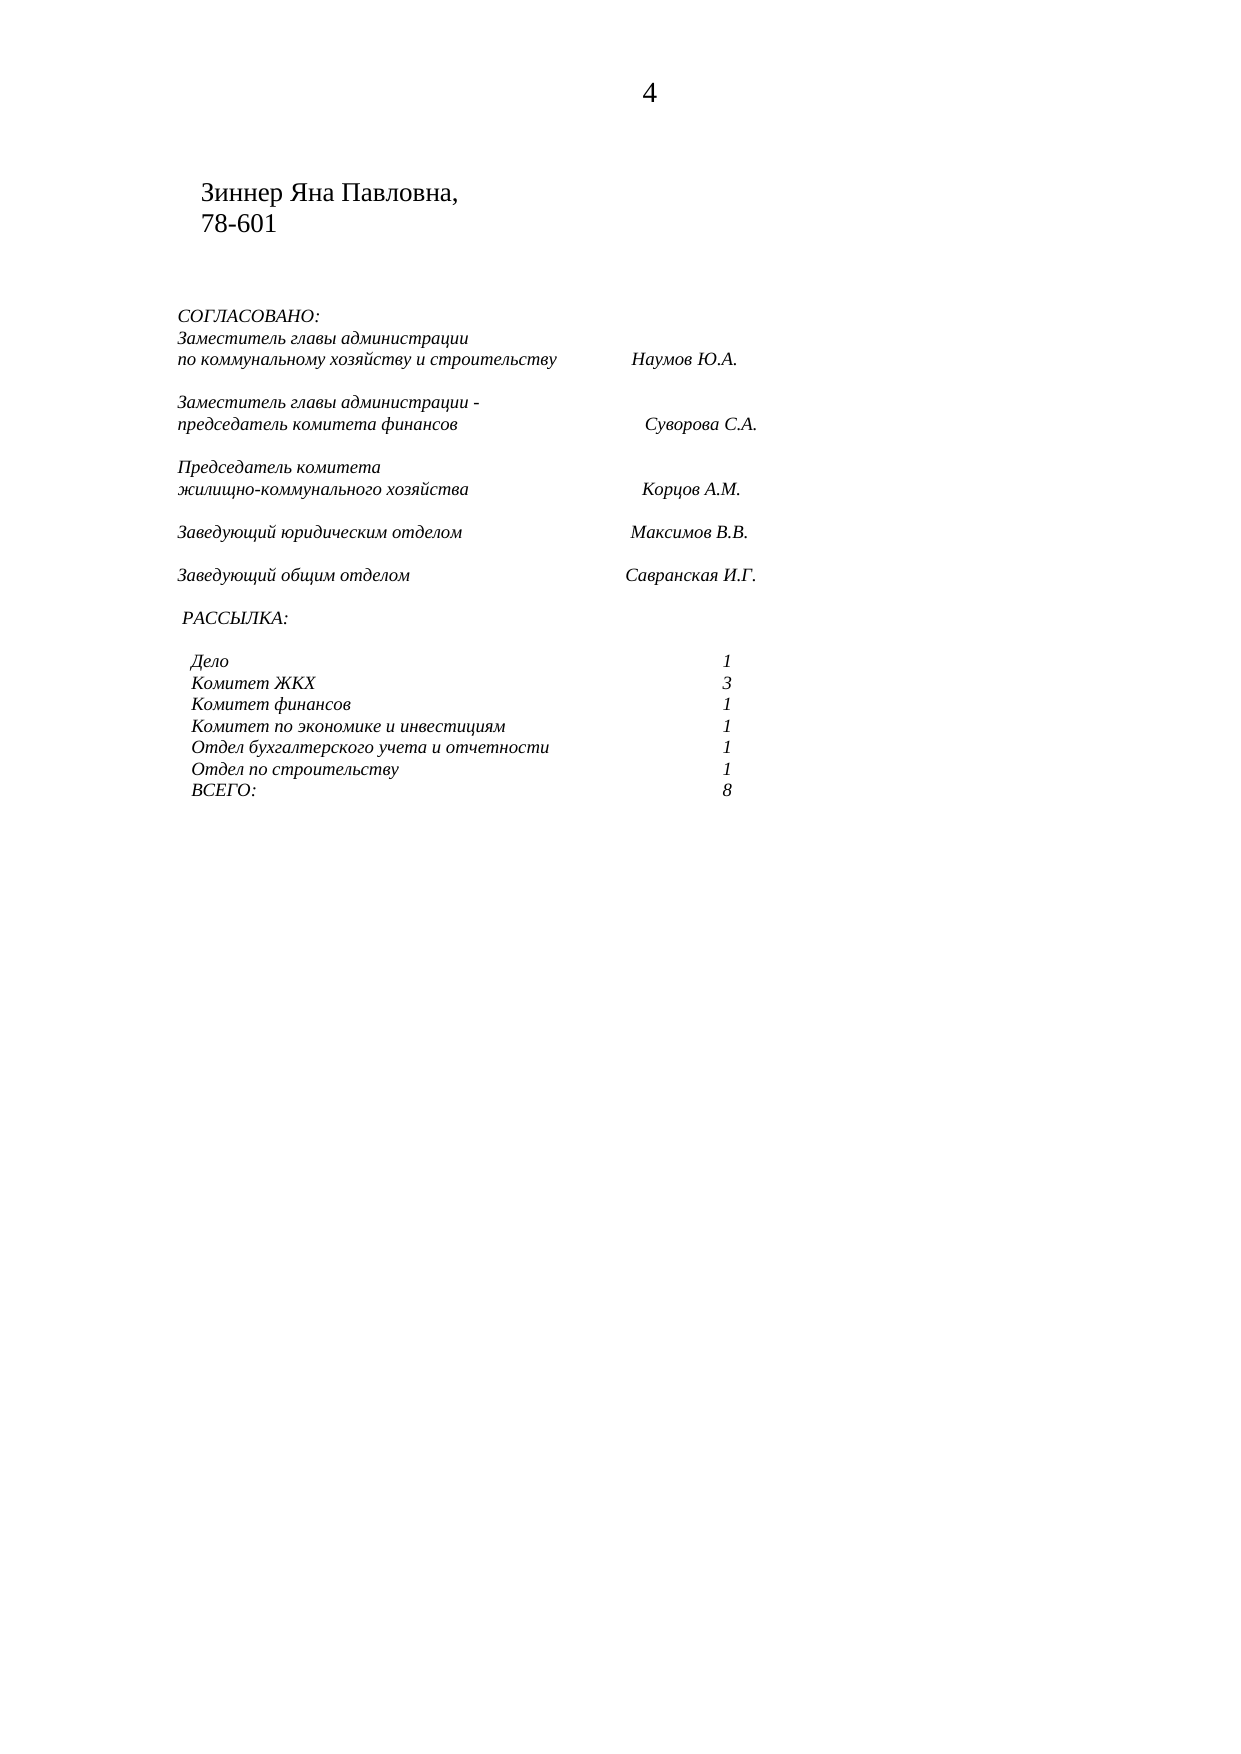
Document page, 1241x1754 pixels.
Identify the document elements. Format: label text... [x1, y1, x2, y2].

text Председатель комитета [177, 456, 1122, 477]
table_cell Отдел по строительству [180, 758, 683, 779]
text Зиннер Яна Павловна, [177, 176, 1122, 207]
table_cell Комитет финансов [180, 693, 683, 715]
table_cell Отдел бухгалтерского учета и отчетности [180, 736, 683, 758]
table_cell 3 [683, 672, 742, 693]
table_cell 1 [683, 758, 742, 779]
text жилищно-коммунального хозяйства Корцов А.М. [177, 477, 1122, 499]
subtitle по коммунальному хозяйству и строительству Наумов Ю.А. [177, 348, 1122, 370]
table_cell 1 [683, 715, 742, 736]
table_header 1 [683, 650, 742, 672]
table_cell 8 [683, 779, 742, 801]
text 78-601 [177, 207, 1122, 238]
text Заместитель главы администрации - [177, 391, 1122, 413]
table_cell Комитет ЖКХ [180, 672, 683, 693]
text Заведующий общим отделом Савранская И.Г. [177, 564, 1122, 585]
table_cell ВСЕГО: [180, 779, 683, 801]
table_cell Комитет по экономике и инвестициям [180, 715, 683, 736]
subtitle Заместитель главы администрации [177, 327, 1122, 348]
text РАССЫЛКА: [177, 607, 1122, 628]
table_cell 1 [683, 736, 742, 758]
table_header Дело [180, 650, 683, 672]
text СОГЛАСОВАНО: [177, 305, 1122, 327]
text председатель комитета финансов Суворова С.А. [177, 413, 1122, 434]
table_cell 1 [683, 693, 742, 715]
text Заведующий юридическим отделом Максимов В.В. [177, 521, 1122, 542]
